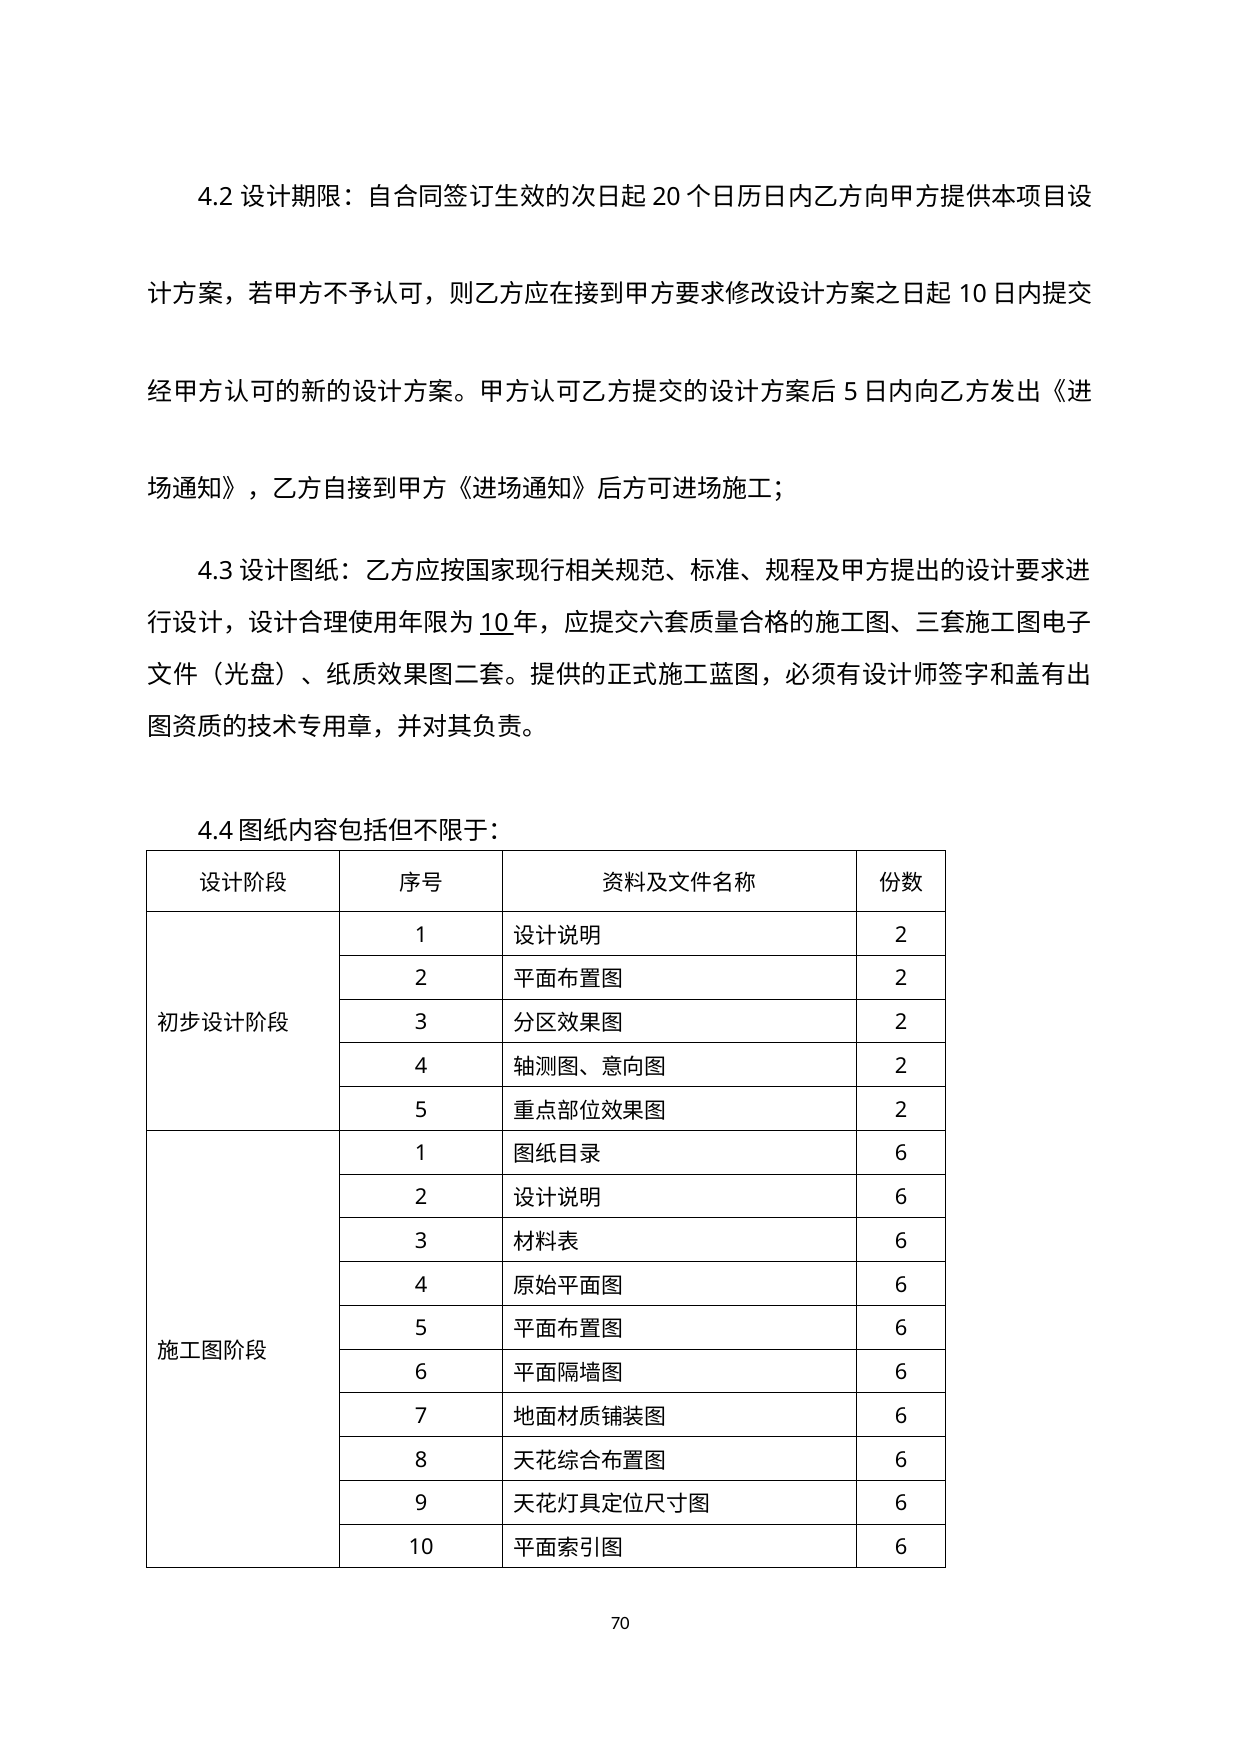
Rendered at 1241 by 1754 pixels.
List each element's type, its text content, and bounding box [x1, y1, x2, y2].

table_cell 天花灯具定位尺寸图 [503, 1481, 856, 1523]
table_cell 6 [857, 1306, 945, 1348]
table_cell 6 [857, 1350, 945, 1392]
table_cell 1 [340, 1131, 502, 1173]
table_cell 10 [340, 1525, 502, 1567]
table_header 设计阶段 [147, 851, 339, 911]
table_cell 6 [857, 1525, 945, 1567]
table_cell 6 [857, 1437, 945, 1480]
table_cell 9 [340, 1481, 502, 1523]
text 4.2 设计期限：自合同签订生效的次日起20个日历日内乙方向甲方提供本项目设计方案，若甲方不予认可，则乙方应在接到甲方要求修改设计方案之日起10日内提交经甲方认可的新的设计方案。甲方认可乙方提交的设计方案后5日内向乙方发出《进场通知》，乙方自接到甲方《进场通知》后方可进场施工； [148, 162, 1093, 519]
table_cell 设计说明 [503, 912, 856, 955]
table_cell 5 [340, 1087, 502, 1130]
table_cell 2 [340, 1175, 502, 1217]
table_cell 4 [340, 1043, 502, 1086]
table_cell 2 [857, 912, 945, 955]
table_cell 重点部位效果图 [503, 1087, 856, 1130]
table_cell 设计说明 [503, 1175, 856, 1217]
table_cell 2 [857, 1087, 945, 1130]
table_cell 2 [857, 956, 945, 998]
text 4.3 设计图纸：乙方应按国家现行相关规范、标准、规程及甲方提出的设计要求进行设计，设计合理使用年限为10年，应提交六套质量合格的施工图、三套施工图电子文件（光盘）、纸质效果图二套。提供的正式施工蓝图，必须有设计师签字和盖有出图资质的技术专用章，并对其负责。 [148, 538, 1093, 746]
table_header 资料及文件名称 [503, 851, 856, 911]
table_cell 6 [857, 1262, 945, 1305]
table_cell 分区效果图 [503, 1000, 856, 1042]
table_header 序号 [340, 851, 502, 911]
table_cell 1 [340, 912, 502, 955]
table_cell 材料表 [503, 1218, 856, 1261]
table_cell 轴测图、意向图 [503, 1043, 856, 1086]
table_cell 6 [857, 1393, 945, 1436]
text 4.4图纸内容包括但不限于： [148, 798, 1093, 850]
table_cell 原始平面图 [503, 1262, 856, 1305]
table_cell 平面隔墙图 [503, 1350, 856, 1392]
table_cell 3 [340, 1000, 502, 1042]
table_cell 平面索引图 [503, 1525, 856, 1567]
table_cell 图纸目录 [503, 1131, 856, 1173]
table_cell 2 [340, 956, 502, 998]
table_header 份数 [857, 851, 945, 911]
table_cell 平面布置图 [503, 1306, 856, 1348]
table_cell 6 [857, 1481, 945, 1523]
table_cell 6 [857, 1218, 945, 1261]
table_cell 6 [857, 1131, 945, 1173]
table_cell 3 [340, 1218, 502, 1261]
table_cell 5 [340, 1306, 502, 1348]
table_cell 天花综合布置图 [503, 1437, 856, 1480]
table_cell 4 [340, 1262, 502, 1305]
table_cell 初步设计阶段 [147, 912, 339, 1130]
table_cell 2 [857, 1043, 945, 1086]
table_cell 地面材质铺装图 [503, 1393, 856, 1436]
table_cell 6 [857, 1175, 945, 1217]
table_cell 施工图阶段 [147, 1131, 339, 1567]
table_cell 2 [857, 1000, 945, 1042]
table_cell 6 [340, 1350, 502, 1392]
table_cell 7 [340, 1393, 502, 1436]
table_cell 平面布置图 [503, 956, 856, 998]
table_cell 8 [340, 1437, 502, 1480]
